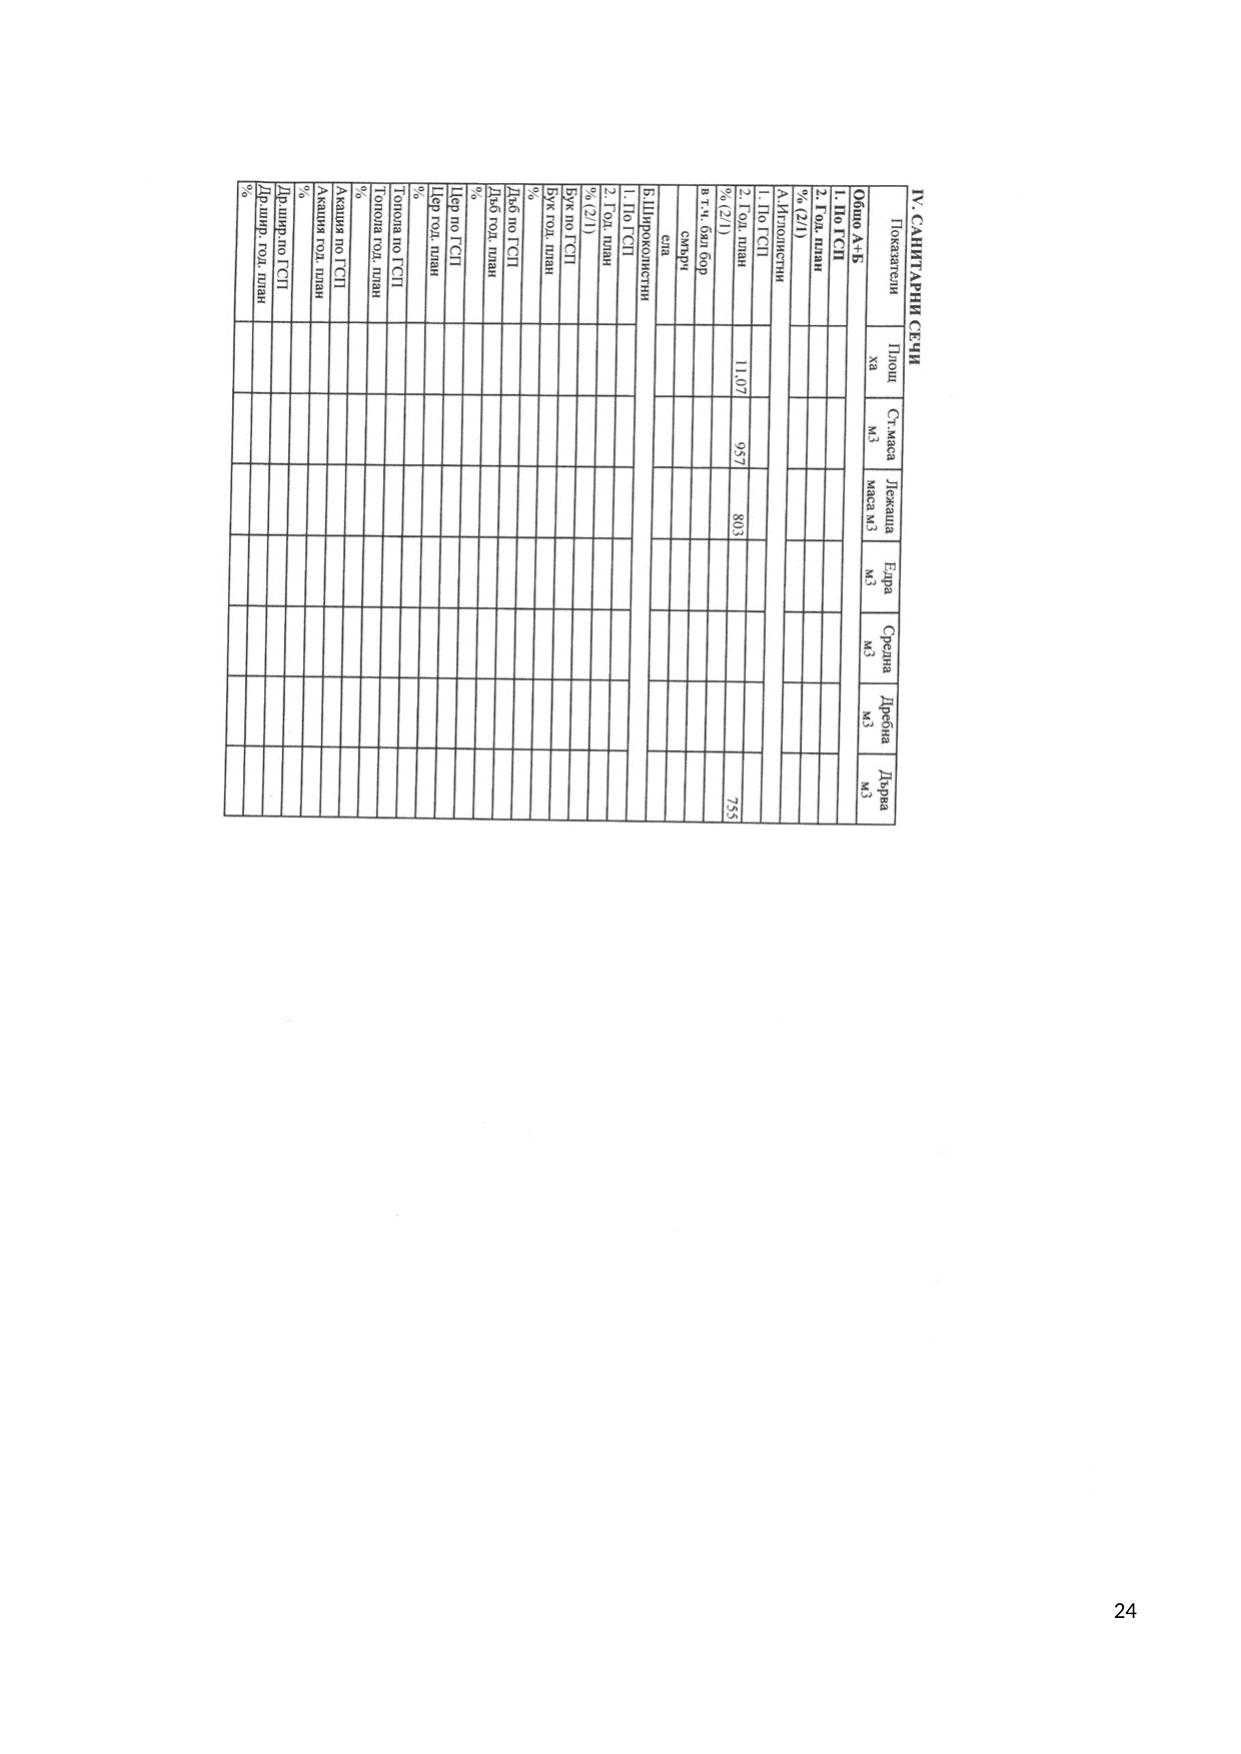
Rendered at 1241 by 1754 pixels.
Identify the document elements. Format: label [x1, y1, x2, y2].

picture [125, 132, 1100, 1511]
